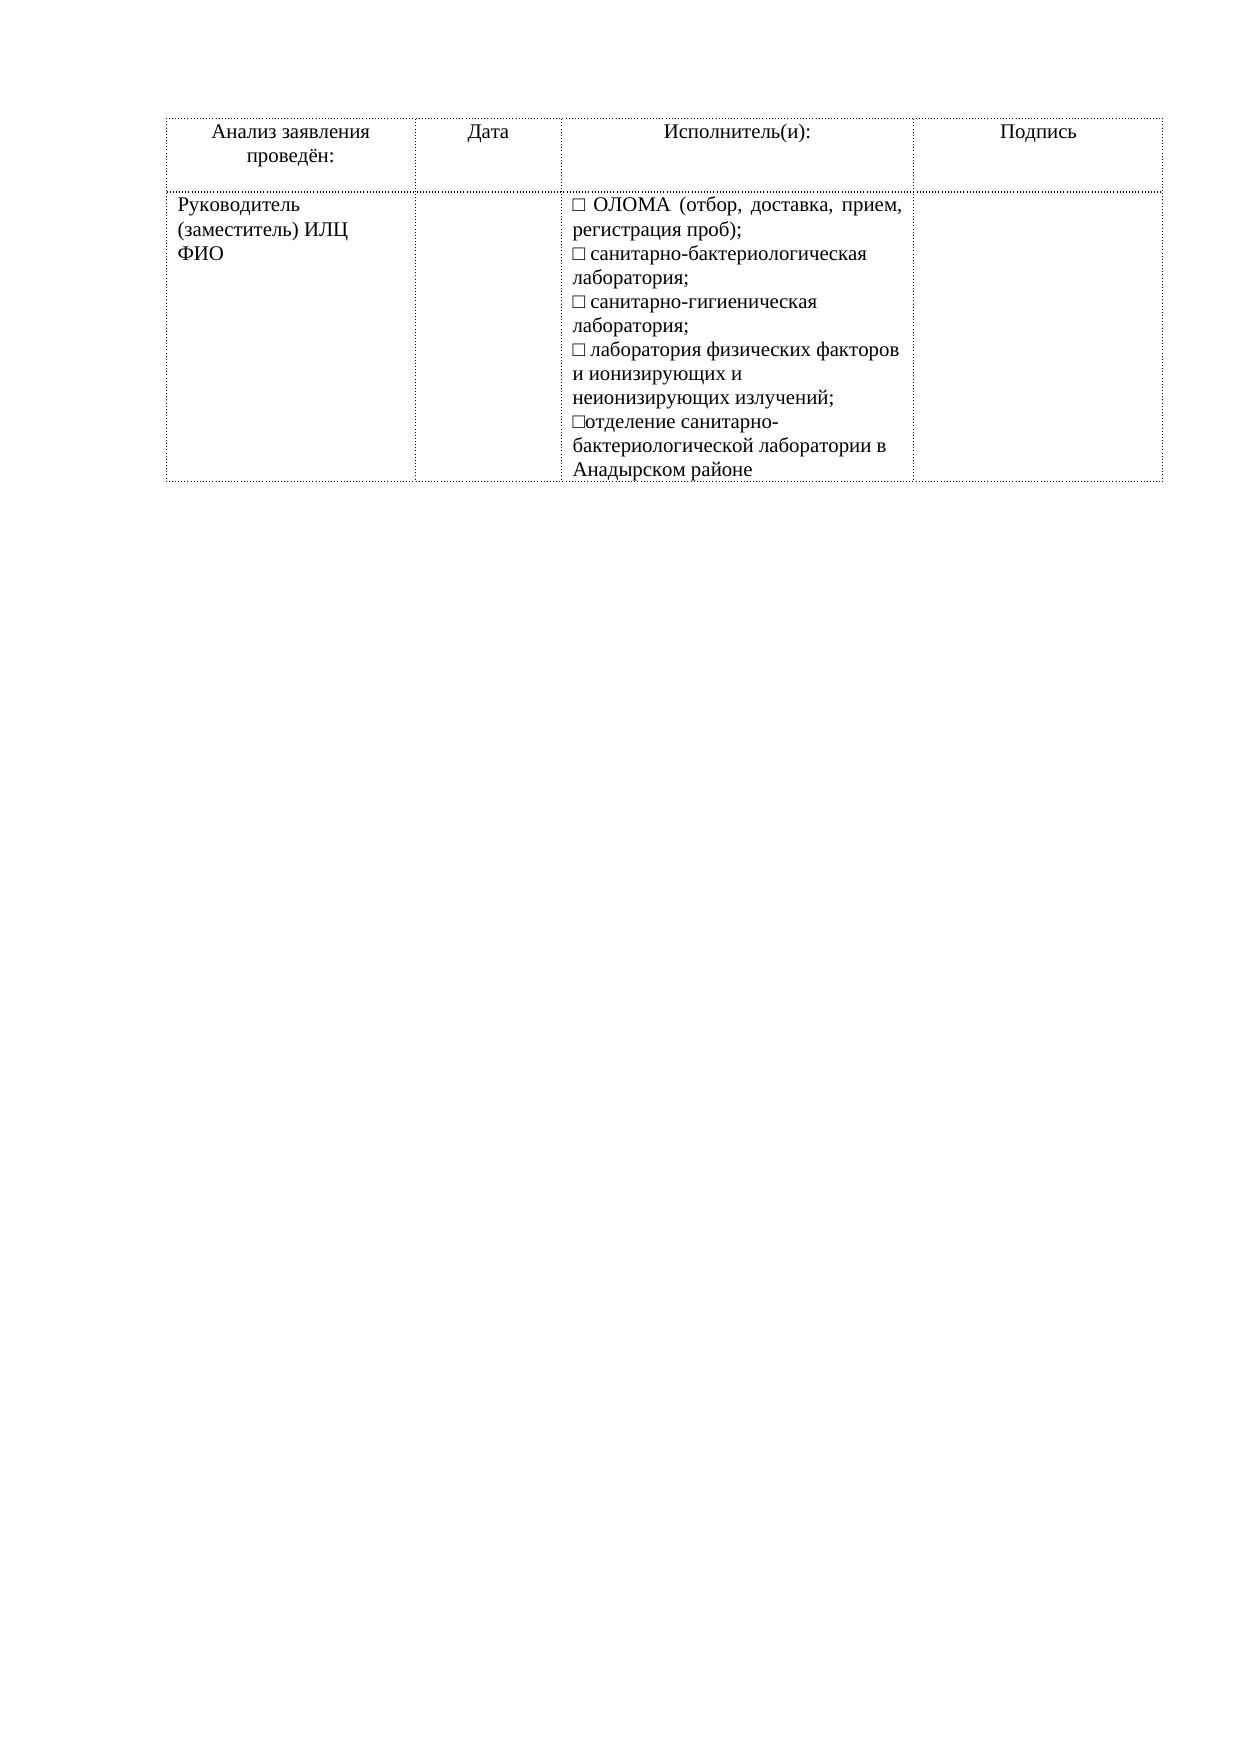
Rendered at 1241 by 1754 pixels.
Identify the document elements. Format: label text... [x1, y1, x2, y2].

table_header Исполнитель(и): [561, 118, 914, 191]
table_cell □ ОЛОМА (отбор, доставка, прием, регистрация проб); □ санитарно-бактериологическая лаборатория; □ санитарно-гигиеническая лаборатория; □ лаборатория физических факторов и ионизирующих и неионизирующих излучений; □отделение санитарно-бактериологической лаборатории в Анадырском районе [561, 191, 914, 481]
table_cell [914, 191, 1163, 481]
table_header Анализ заявления проведён: [166, 118, 415, 191]
table_header Подпись [914, 118, 1163, 191]
table_cell Руководитель (заместитель) ИЛЦ ФИО [166, 191, 415, 481]
table_header Дата [415, 118, 561, 191]
table_cell [415, 191, 561, 481]
